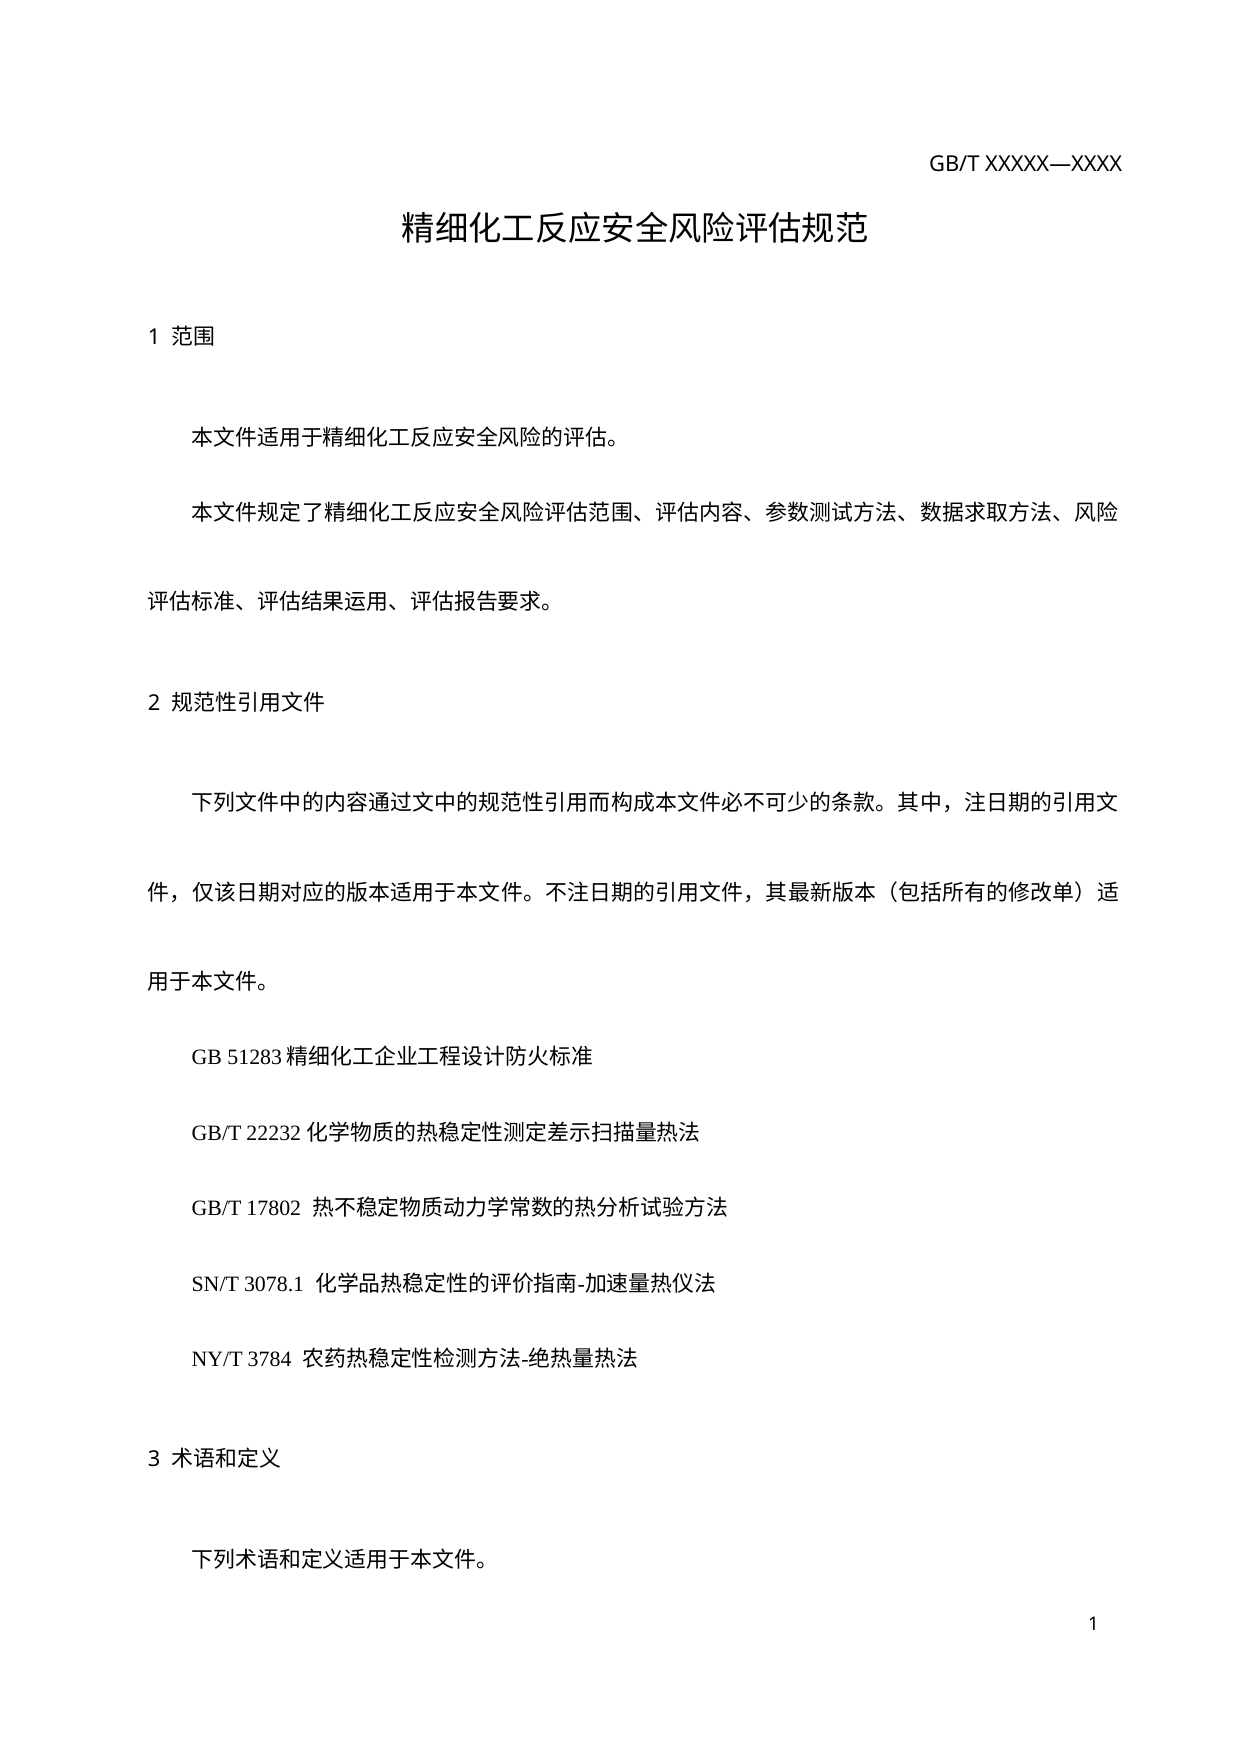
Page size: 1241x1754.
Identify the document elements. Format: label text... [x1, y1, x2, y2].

text 下列术语和定义适用于本文件。 [148, 1528, 1122, 1587]
text 2 规范性引用文件 [148, 671, 1122, 730]
text GB 51283精细化工企业工程设计防火标准 [148, 1025, 1122, 1085]
text NY/T 3784 农药热稳定性检测方法-绝热量热法 [148, 1327, 1122, 1387]
text GB/T 22232 化学物质的热稳定性测定差示扫描量热法 [148, 1101, 1122, 1160]
text GB/T 17802 热不稳定物质动力学常数的热分析试验方法 [148, 1176, 1122, 1236]
text 下列文件中的内容通过文中的规范性引用而构成本文件必不可少的条款。其中，注日期的引用文件，仅该日期对应的版本适用于本文件。不注日期的引用文件，其最新版本（包括所有的修改单）适用于本文件。 [148, 771, 1122, 1009]
text 3 术语和定义 [148, 1427, 1122, 1487]
text 1 范围 [148, 305, 1122, 365]
text 本文件规定了精细化工反应安全风险评估范围、评估内容、参数测试方法、数据求取方法、风险评估标准、评估结果运用、评估报告要求。 [148, 481, 1122, 630]
text SN/T 3078.1 化学品热稳定性的评价指南-加速量热仪法 [148, 1252, 1122, 1311]
text 精细化工反应安全风险评估规范 [148, 197, 1122, 256]
text 本文件适用于精细化工反应安全风险的评估。 [148, 406, 1122, 465]
